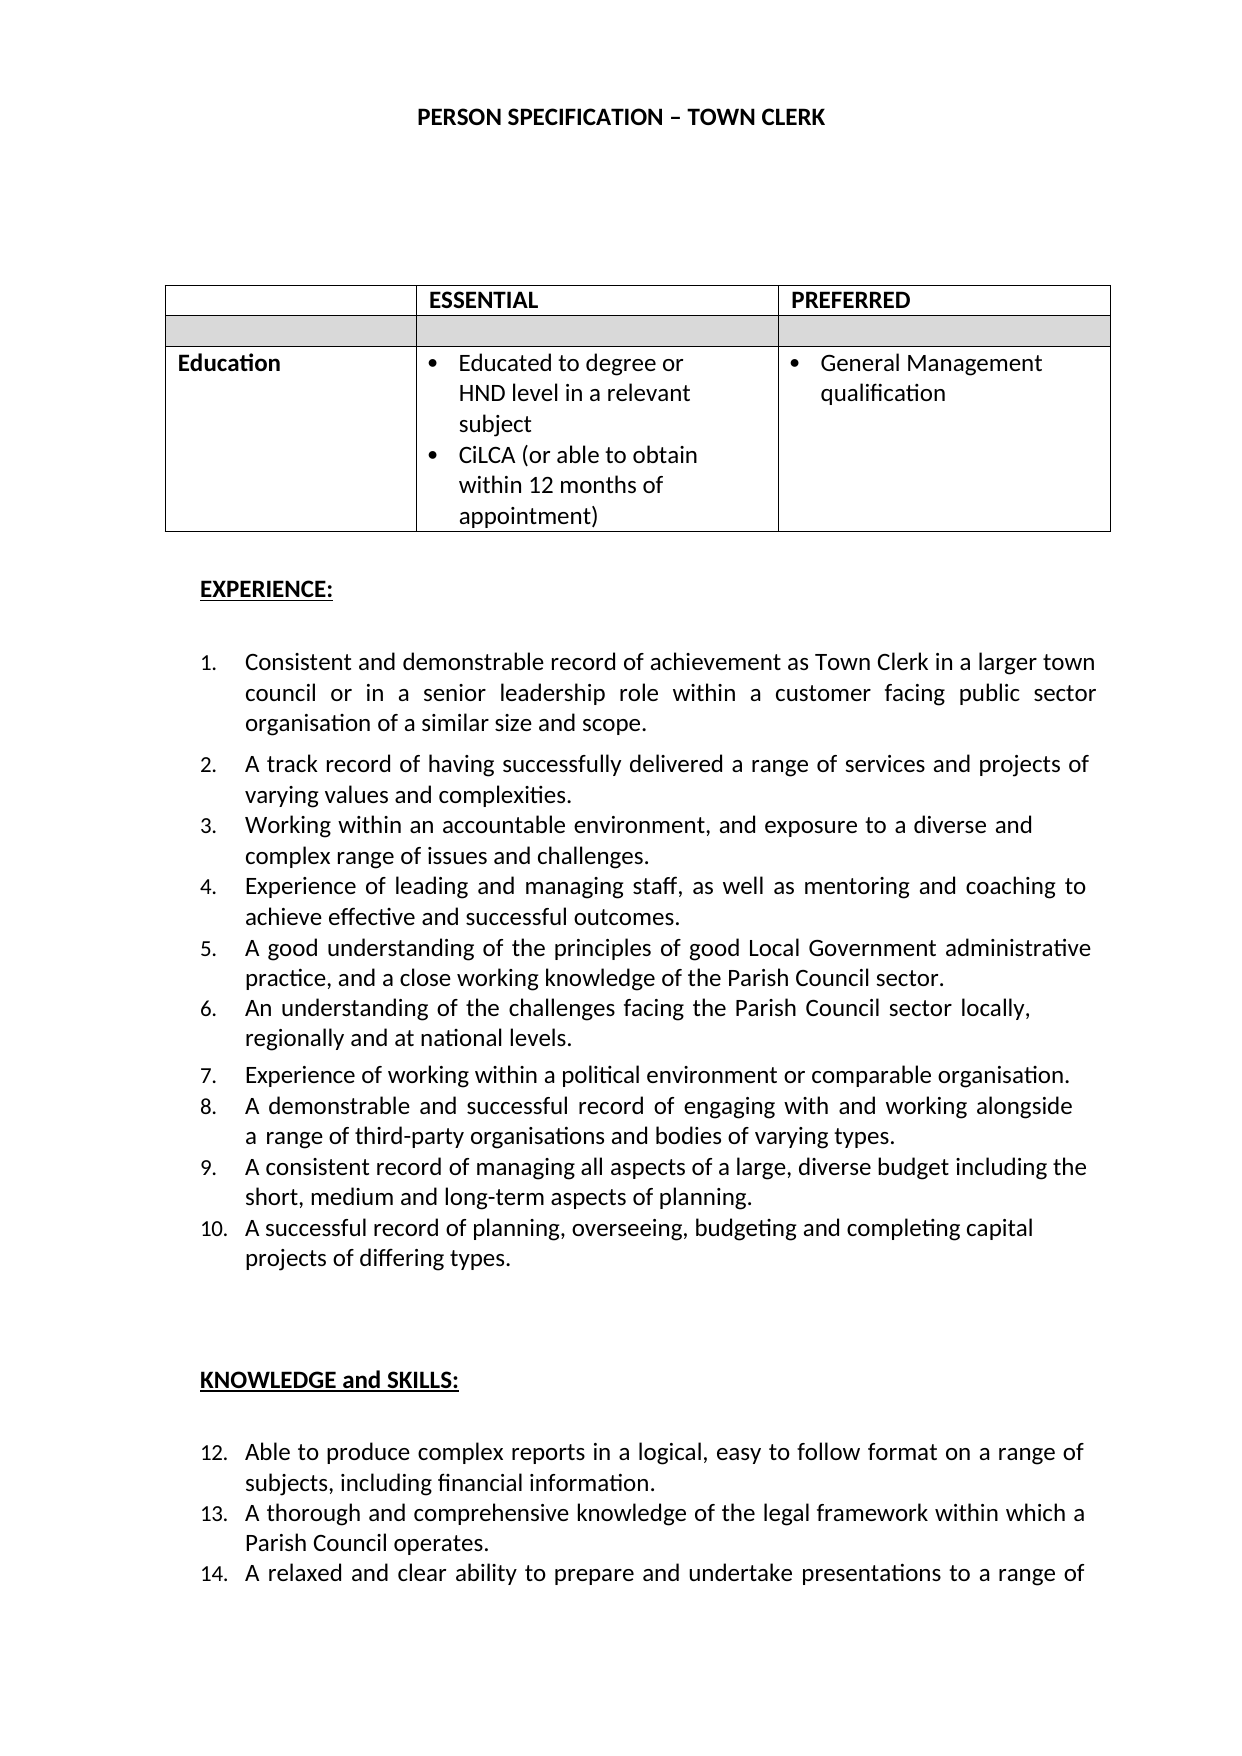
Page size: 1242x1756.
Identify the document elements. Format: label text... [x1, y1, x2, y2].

list An understanding of the challenges facing the Parish Council sector locally, regionally and at national levels. [200, 993, 1035, 1053]
table_cell [779, 316, 1110, 346]
list Consistent and demonstrable record of achievement as Town Clerk in a larger town council or in a senior leadership role within a customer facing public sector organisation of a similar size and scope. [200, 646, 1097, 738]
list A good understanding of the principles of good Local Government administrative practice, and a close working knowledge of the Parish Council sector. [200, 932, 1096, 993]
table_cell [166, 316, 416, 346]
list A successful record of planning, overseeing, budgeting and completing capital projects of differing types. [200, 1212, 1048, 1273]
list A demonstrable and successful record of engaging with and working alongside a range of third-party organisations and bodies of varying types. [200, 1090, 1077, 1151]
table_header PREFERRED [779, 286, 1110, 315]
text EXPERIENCE: [200, 574, 1123, 604]
list Working within an accountable environment, and exposure to a diverse and complex range of issues and challenges. [200, 809, 1037, 871]
list A relaxed and clear ability to prepare and undertake presentations to a range of [200, 1557, 1123, 1588]
list Experience of working within a political environment or comparable organisation. [200, 1059, 1123, 1090]
table_header ESSENTIAL [417, 286, 778, 315]
list Able to produce complex reports in a logical, easy to follow format on a range of subjects, including financial information. [200, 1437, 1089, 1498]
list A track record of having successfully delivered a range of services and projects of varying values and complexities. [200, 748, 1090, 809]
table_header [166, 286, 416, 315]
list Experience of leading and managing staff, as well as mentoring and coaching to achieve effective and successful outcomes. [200, 871, 1091, 932]
subtitle KNOWLEDGE and SKILLS: [200, 1364, 1123, 1394]
table_cell Educated to degree or HND level in a relevant subject CiLCA (or able to obtain within 12 months of appointment) [417, 347, 778, 531]
table_cell [417, 316, 778, 346]
table_cell Education [166, 347, 416, 531]
table_cell General Management qualification [779, 347, 1110, 531]
list A consistent record of managing all aspects of a large, diverse budget including the short, medium and long-term aspects of planning. [200, 1151, 1091, 1212]
subtitle PERSON SPECIFICATION – TOWN CLERK [362, 101, 880, 132]
list A thorough and comprehensive knowledge of the legal framework within which a Parish Council operates. [200, 1498, 1089, 1557]
